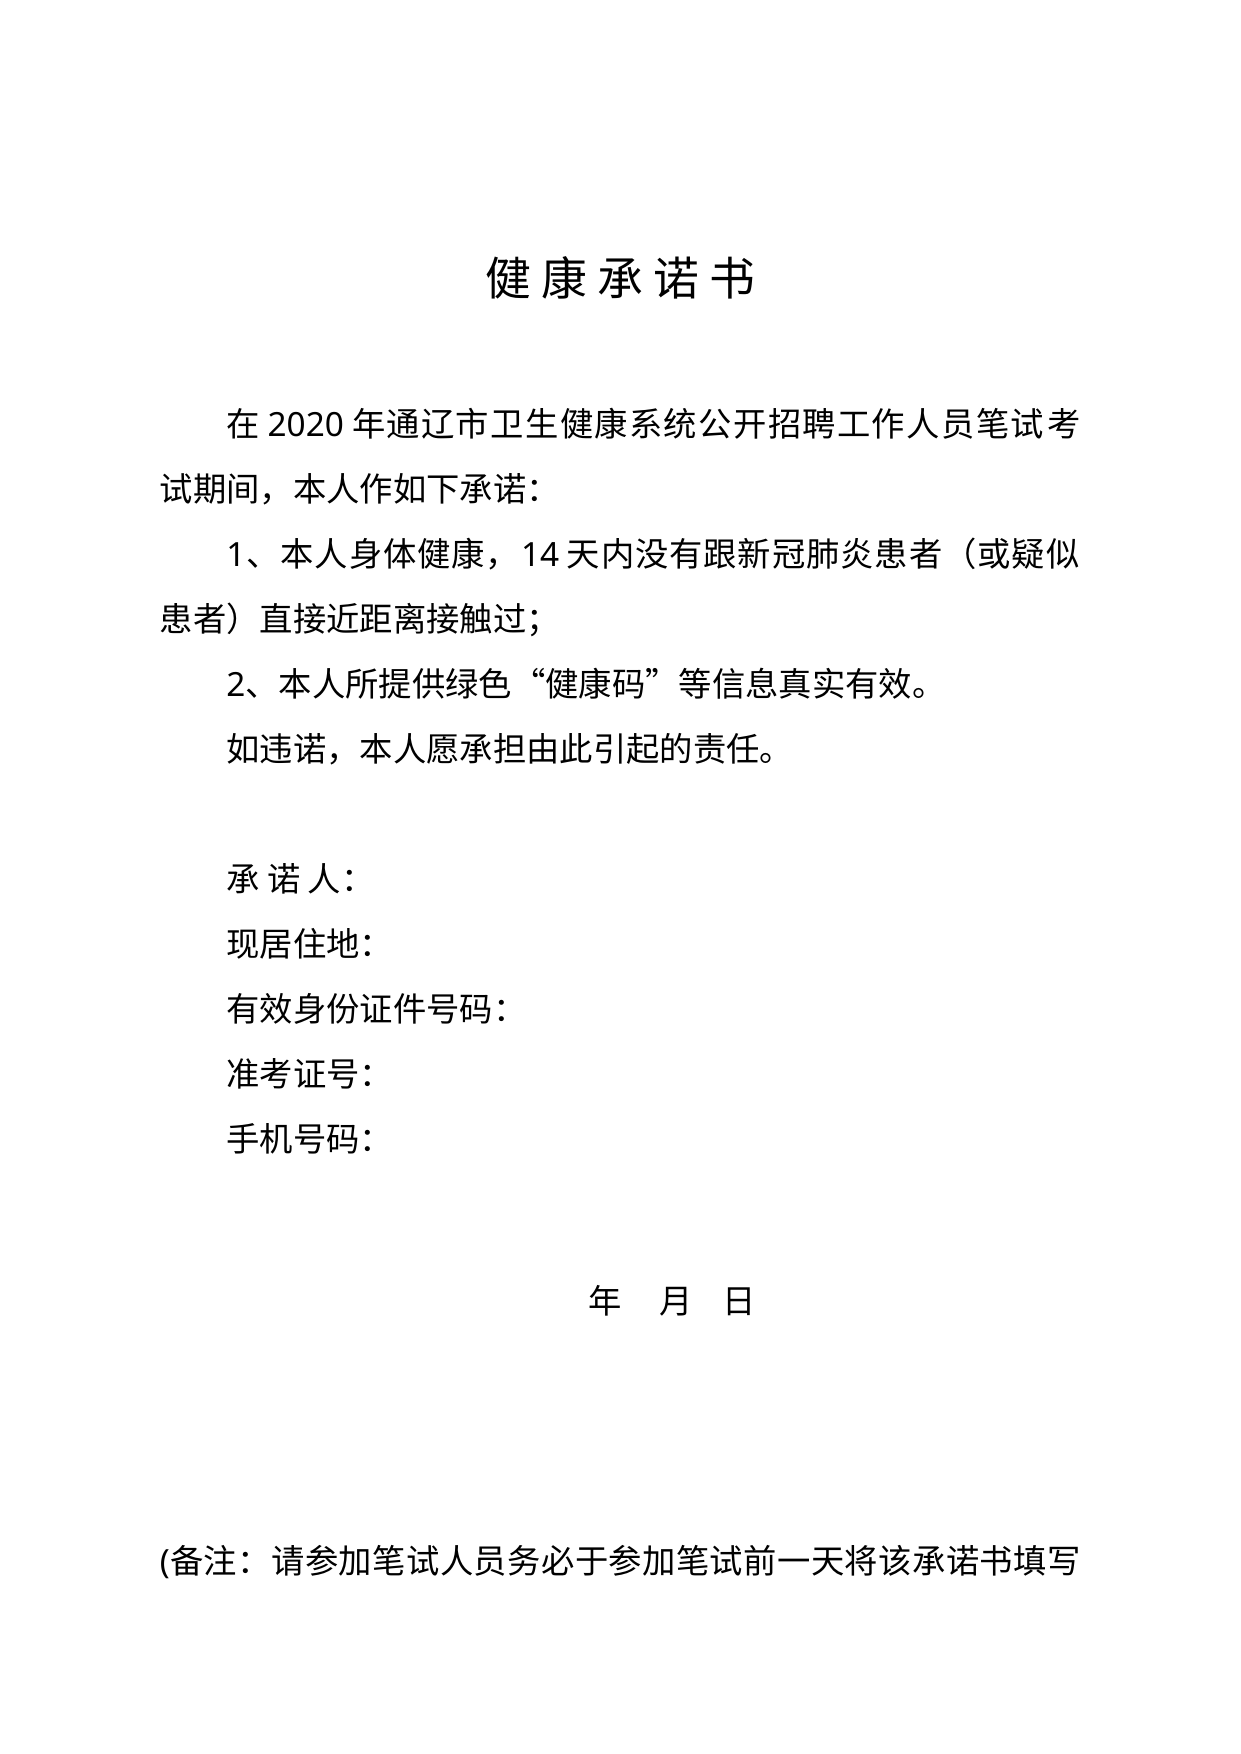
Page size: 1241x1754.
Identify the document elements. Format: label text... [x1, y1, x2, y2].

text 1、本人身体健康，14天内没有跟新冠肺炎患者（或疑似患者）直接近距离接触过； [159, 519, 1081, 649]
text 准考证号： [159, 1039, 1081, 1104]
text 年 月 日 [159, 1267, 1081, 1332]
text 健 康 承 诺 书 [159, 227, 1081, 324]
text 手机号码： [159, 1104, 1081, 1169]
text 如违诺，本人愿承担由此引起的责任。 [159, 714, 1081, 779]
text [159, 1527, 1081, 1592]
text 在2020年通辽市卫生健康系统公开招聘工作人员笔试考试期间，本人作如下承诺： [159, 389, 1081, 519]
text 现居住地： [159, 909, 1081, 974]
text 有效身份证件号码： [159, 974, 1081, 1039]
text 2、本人所提供绿色“健康码”等信息真实有效。 [159, 649, 1081, 714]
text 承 诺 人： [159, 844, 1081, 909]
